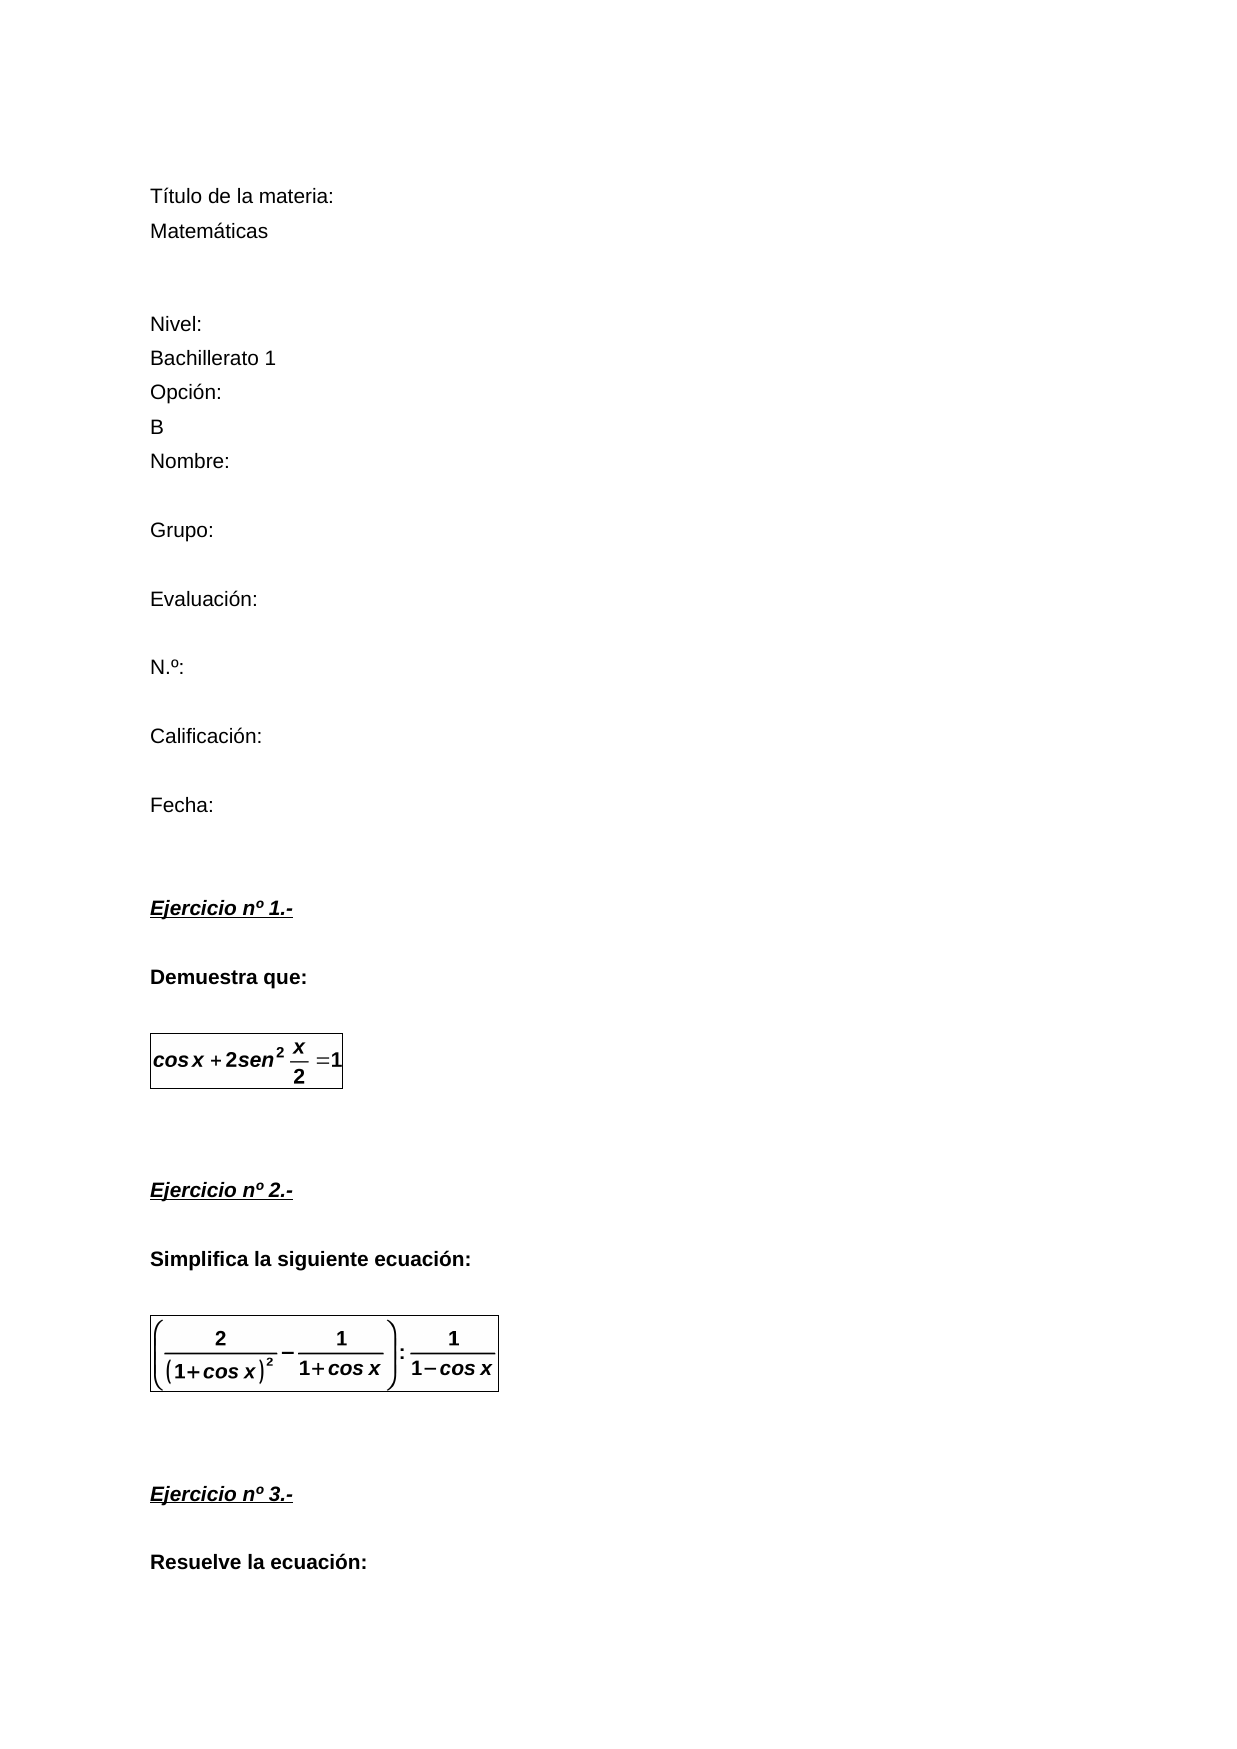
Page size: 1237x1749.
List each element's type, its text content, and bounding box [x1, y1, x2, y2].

text Ejercicio nº 3.- [150, 1481, 1086, 1505]
picture [151, 1316, 498, 1391]
text Resuelve la ecuación: [150, 1550, 1086, 1574]
picture [151, 1034, 342, 1088]
text Ejercicio nº 1.- [150, 896, 1086, 920]
text Simplifica la siguiente ecuación: [150, 1246, 1086, 1270]
text Ejercicio nº 2.- [150, 1178, 1086, 1202]
text Demuestra que: [150, 964, 1086, 988]
